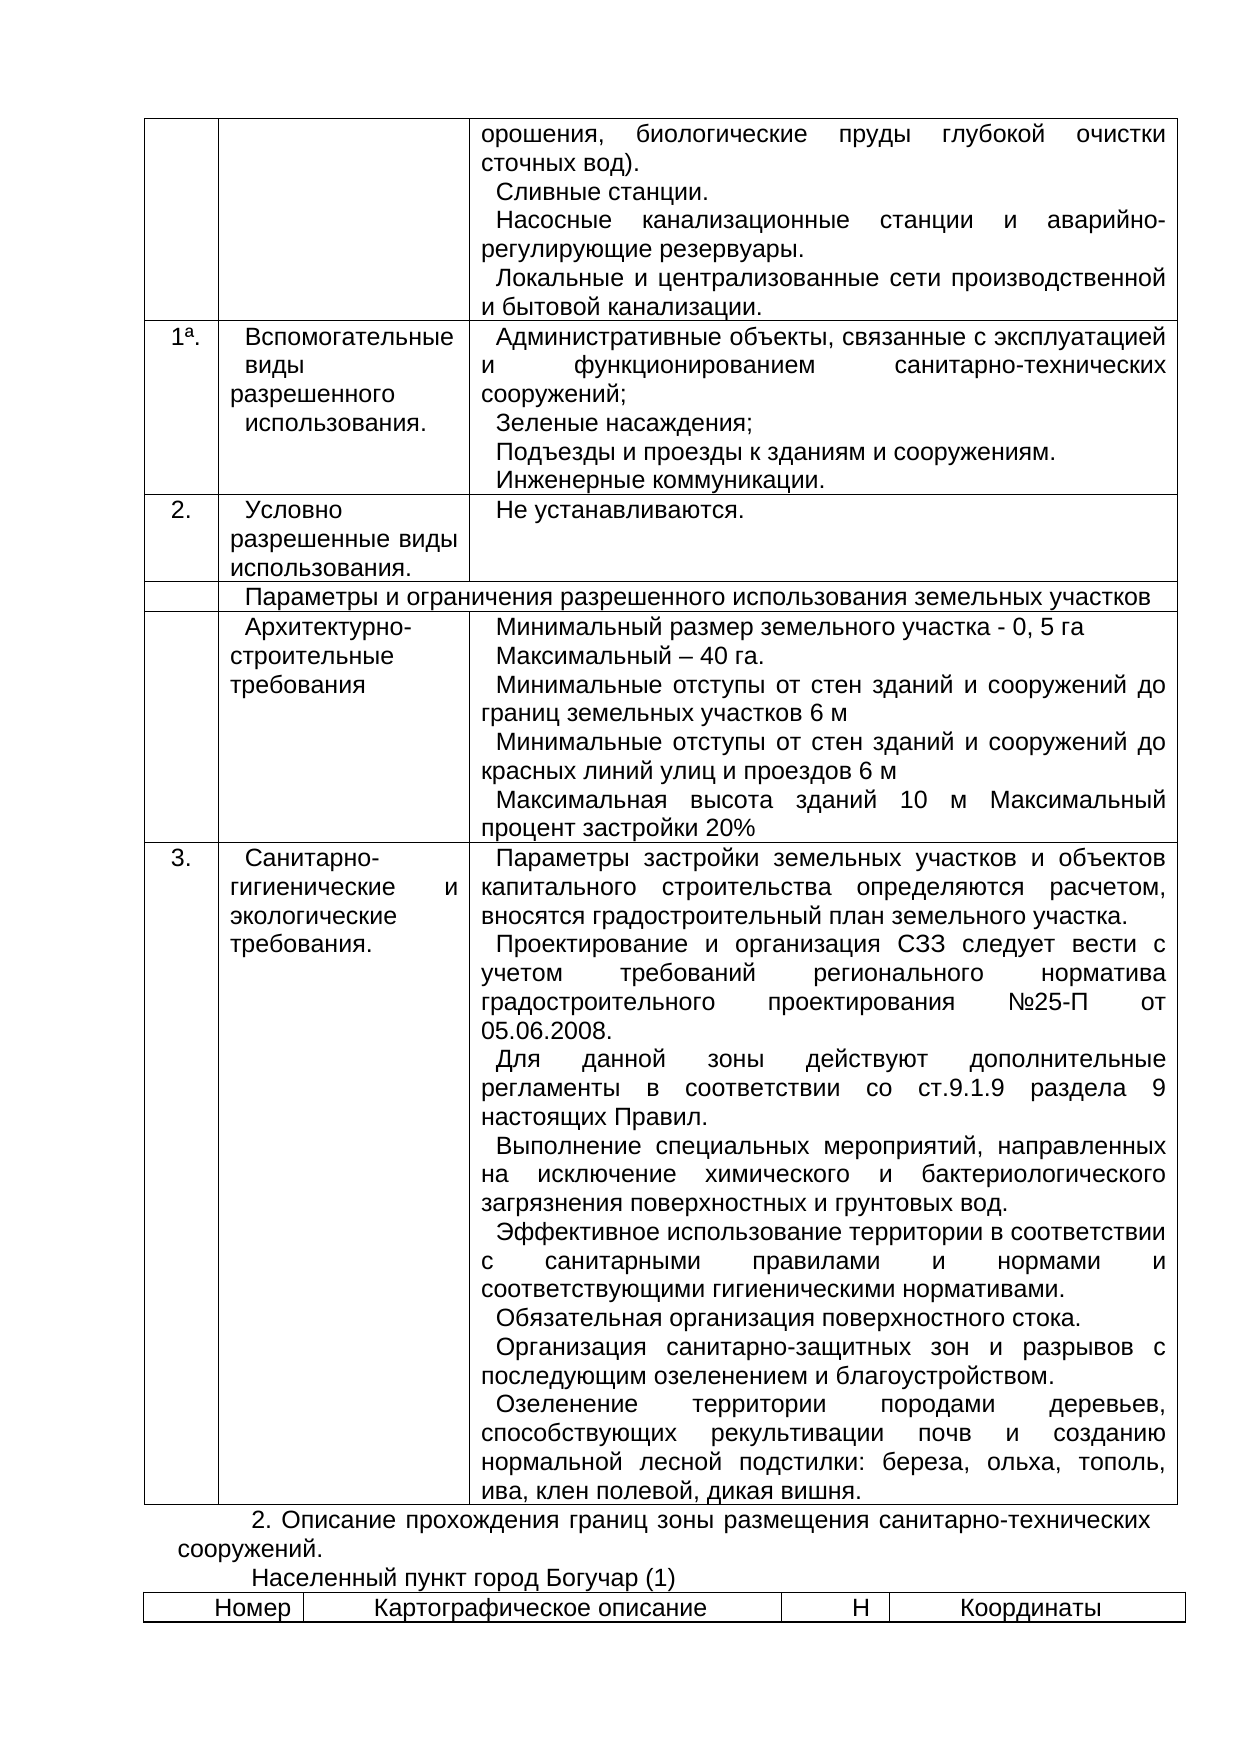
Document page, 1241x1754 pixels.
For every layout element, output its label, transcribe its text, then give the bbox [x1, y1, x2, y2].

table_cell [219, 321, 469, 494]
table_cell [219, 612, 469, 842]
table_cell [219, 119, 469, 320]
list 2. Описание прохождения границ зоны размещения санитарно-технических сооружений. [177, 1505, 1152, 1563]
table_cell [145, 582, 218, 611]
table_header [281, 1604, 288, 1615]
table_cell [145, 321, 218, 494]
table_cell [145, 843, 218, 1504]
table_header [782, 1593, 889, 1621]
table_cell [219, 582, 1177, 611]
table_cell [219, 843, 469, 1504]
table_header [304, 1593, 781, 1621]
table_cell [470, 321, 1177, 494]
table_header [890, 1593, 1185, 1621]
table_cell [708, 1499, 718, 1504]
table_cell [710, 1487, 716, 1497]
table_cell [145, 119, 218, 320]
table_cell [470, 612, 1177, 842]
list Населенный пункт город Богучар (1) [177, 1563, 1152, 1592]
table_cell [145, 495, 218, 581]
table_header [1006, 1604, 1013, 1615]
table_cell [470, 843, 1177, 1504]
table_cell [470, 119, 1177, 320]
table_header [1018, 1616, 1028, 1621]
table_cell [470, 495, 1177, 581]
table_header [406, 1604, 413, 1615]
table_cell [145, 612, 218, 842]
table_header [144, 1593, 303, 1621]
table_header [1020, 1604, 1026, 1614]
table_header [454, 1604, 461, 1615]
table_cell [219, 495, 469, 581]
